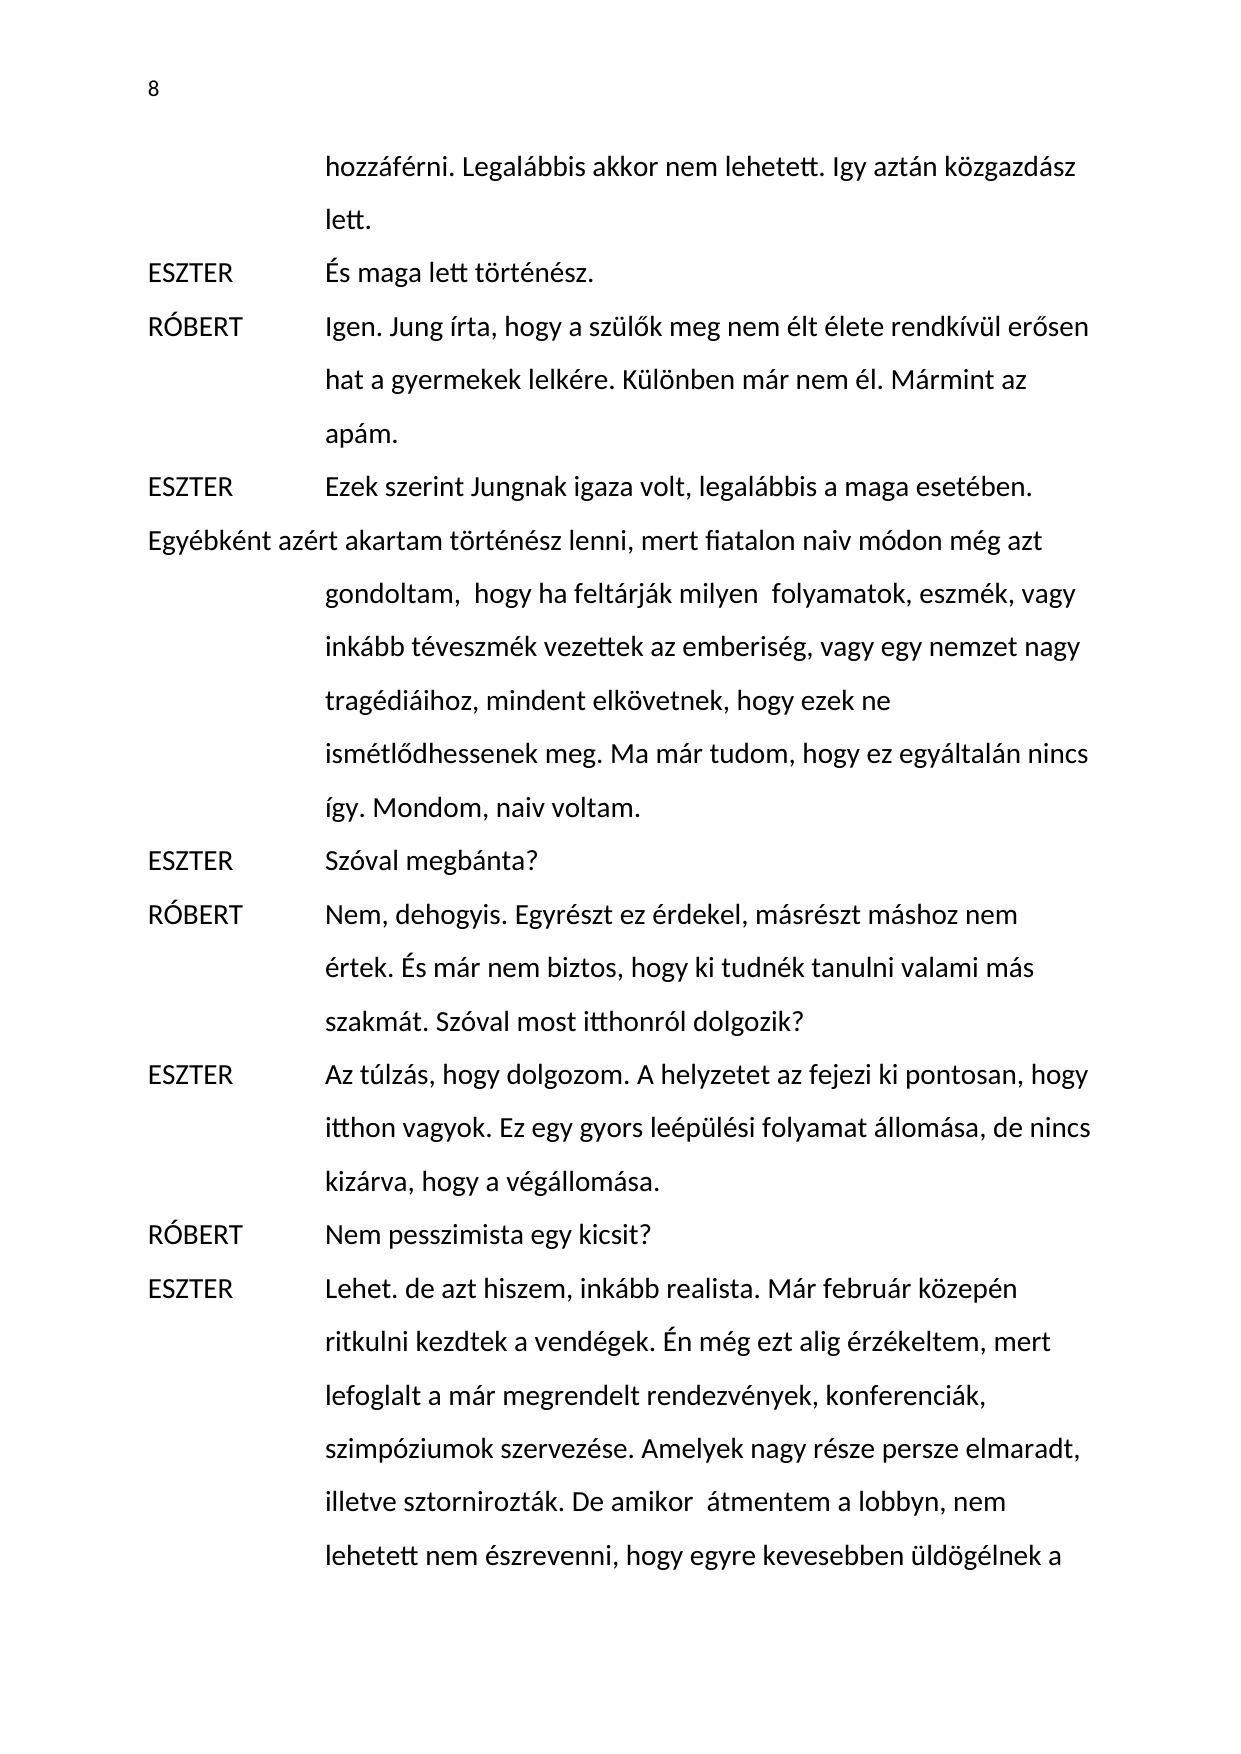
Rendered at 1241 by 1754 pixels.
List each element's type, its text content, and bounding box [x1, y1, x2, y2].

text ESZTER És maga lett történész. [148, 254, 1093, 290]
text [148, 1270, 1093, 1573]
text RÓBERT Nem, dehogyis. Egyrészt ez érdekel, másrészt máshoz nem értek. És már nem biztos, hogy ki tudnék tanulni valami más szakmát. Szóval most itthonról dolgozik? [148, 896, 1093, 1038]
text RÓBERT Nem pesszimista egy kicsit? [148, 1216, 1093, 1252]
text ESZTER Szóval megbánta? [148, 842, 1093, 878]
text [148, 148, 1093, 237]
text Egyébként azért akartam történész lenni, mert fiatalon naiv módon még azt gondoltam, hogy ha feltárják milyen folyamatok, eszmék, vagy inkább téveszmék vezettek az emberiség, vagy egy nemzet nagy tragédiáihoz, mindent elkövetnek, hogy ezek ne ismétlődhessenek meg. Ma már tudom, hogy ez egyáltalán nincs így. Mondom, naiv voltam. [148, 522, 1093, 824]
text ESZTER Ezek szerint Jungnak igaza volt, legalábbis a maga esetében. [148, 468, 1093, 504]
text ESZTER Az túlzás, hogy dolgozom. A helyzetet az fejezi ki pontosan, hogy itthon vagyok. Ez egy gyors leépülési folyamat állomása, de nincs kizárva, hogy a végállomása. [148, 1056, 1093, 1198]
text RÓBERT Igen. Jung írta, hogy a szülők meg nem élt élete rendkívül erősen hat a gyermekek lelkére. Különben már nem él. Mármint az apám. [148, 308, 1093, 450]
